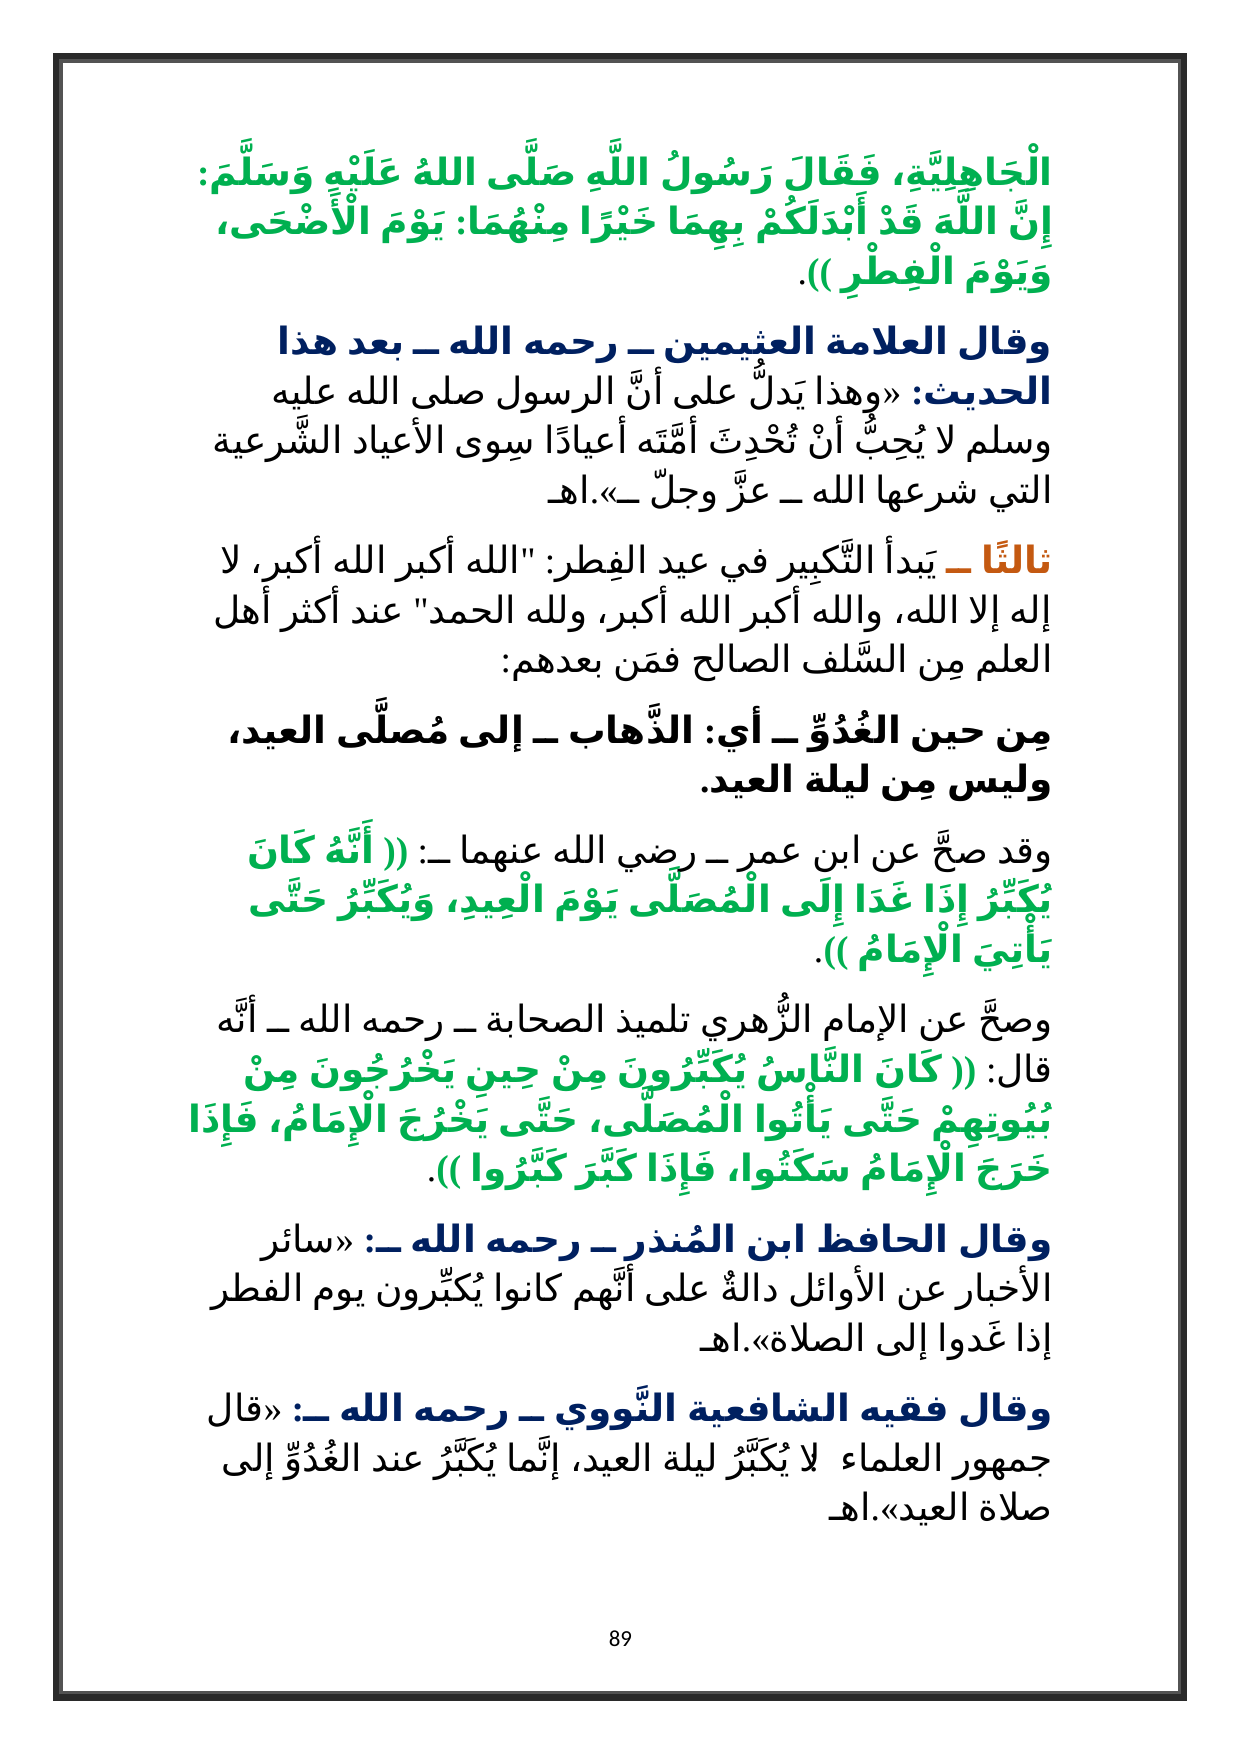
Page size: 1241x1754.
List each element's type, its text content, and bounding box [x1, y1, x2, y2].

text مِن حين الغُدُوِّ ــ أي: الذَّهاب ــ إلى مُصلَّى العيد، وليس مِن ليلة العيد. [187, 708, 1053, 801]
text وقال الحافظ ابن المُنذر ــ رحمه الله ــ: «سائر الأخبار عن الأوائل دالةٌ على أنَّهم كانوا يُكبِّرون يوم الفطر إذا غَدوا إلى الصلاة».اهـ [187, 1217, 1053, 1359]
text وقال العلامة العثيمين ــ رحمه الله ــ بعد هذا الحديث: «وهذا يَدلُّ على أنَّ الرسول صلى الله عليه وسلم لا يُحِبُّ أنْ تُحْدِثَ أمَّتَه أعيادًا سِوى الأعياد الشَّرعية التي شرعها الله ــ عزَّ وجلّ ــ».اهـ [187, 319, 1053, 511]
text وقد صحَّ عن ابن عمر ــ رضي الله عنهما ــ: (( أَنَّهُ كَانَ يُكَبِّرُ إِذَا غَدَا إِلَى الْمُصَلَّى يَوْمَ الْعِيدِ، وَيُكَبِّرُ حَتَّى يَأْتِيَ الْإِمَامُ )). [187, 828, 1053, 971]
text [187, 150, 1053, 292]
text ثالثًا ــ يَبدأ التَّكبِير في عيد الفِطر: "الله أكبر الله أكبر، لا إله إلا الله، والله أكبر الله أكبر، ولله الحمد" عند أكثر أهل العلم مِن السَّلف الصالح فمَن بعدهم: [187, 539, 1053, 681]
text وقال فقيه الشافعية النَّووي ــ رحمه الله ــ: «قال جمهور العلماء: لا يُكَبَّرُ ليلة العيد، إنَّما يُكَبَّرُ عند الغُدُوِّ إلى صلاة العيد».اهـ [187, 1387, 1053, 1529]
text وصحَّ عن الإمام الزُّهري تلميذ الصحابة ــ رحمه الله ــ أنَّه قال: (( كَانَ النَّاسُ يُكَبِّرُونَ مِنْ حِينِ يَخْرُجُونَ مِنْ بُيُوتِهِمْ حَتَّى يَأْتُوا الْمُصَلَّى، حَتَّى يَخْرُجَ الْإِمَامُ، فَإِذَا خَرَجَ الْإِمَامُ سَكَتُوا، فَإِذَا كَبَّرَ كَبَّرُوا )). [187, 998, 1053, 1190]
